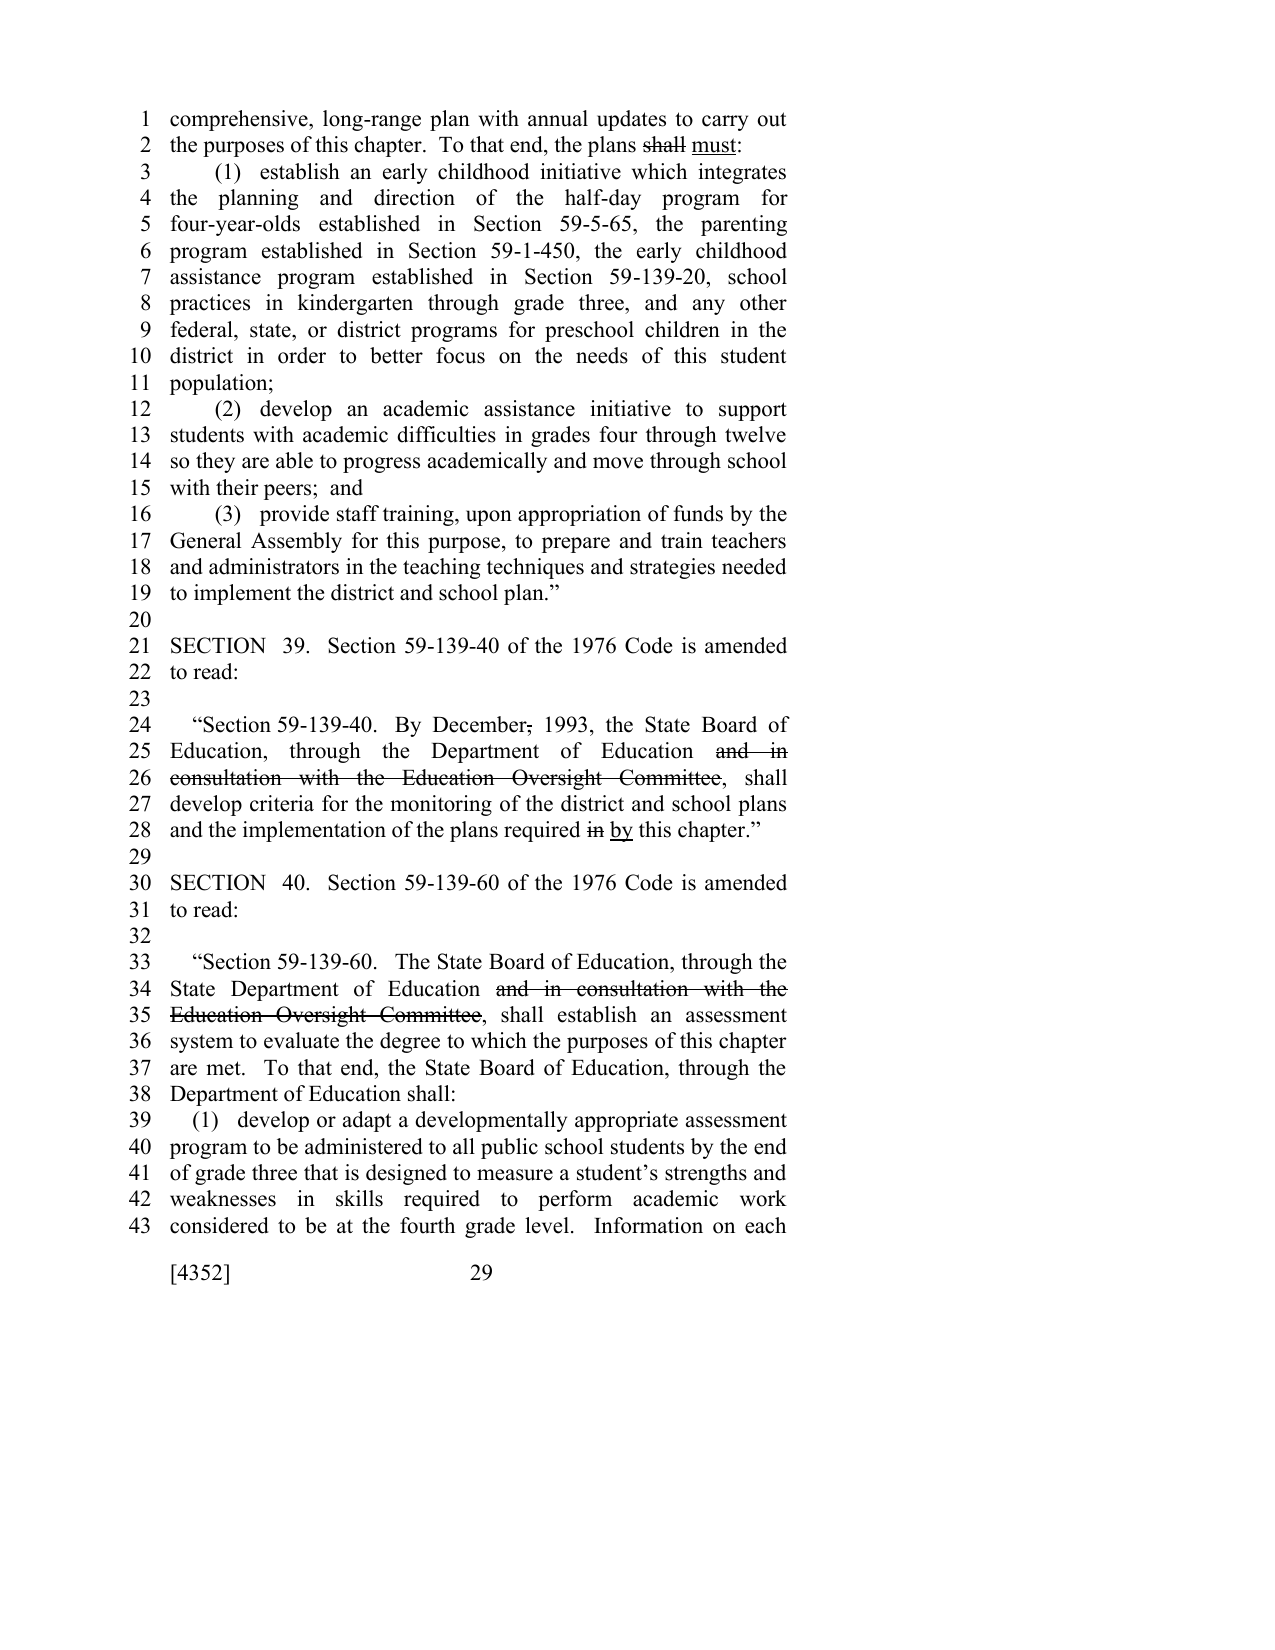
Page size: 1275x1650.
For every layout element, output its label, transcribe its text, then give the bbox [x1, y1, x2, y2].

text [169, 105, 787, 158]
text “Section 59-139-40. By December, 1993, the State Board of Education, through the Department of Education and in consultation with the Education Oversight Committee, shall develop criteria for the monitoring of the district and school plans and the implementation of the plans required in by this chapter.” [169, 711, 787, 843]
text SECTION 40. Section 59-139-60 of the 1976 Code is amended to read: [169, 869, 787, 922]
text SECTION 39. Section 59-139-40 of the 1976 Code is amended to read: [169, 632, 787, 685]
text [169, 1106, 787, 1238]
text “Section 59-139-60. The State Board of Education, through the State Department of Education and in consultation with the Education Oversight Committee, shall establish an assessment system to evaluate the degree to which the purposes of this chapter are met. To that end, the State Board of Education, through the Department of Education shall: [169, 948, 787, 1106]
text (3) provide staff training, upon appropriation of funds by the General Assembly for this purpose, to prepare and train teachers and administrators in the teaching techniques and strategies needed to implement the district and school plan.” [169, 500, 787, 606]
text (1) establish an early childhood initiative which integrates the planning and direction of the half-day program for four-year-olds established in Section 59-5-65, the parenting program established in Section 59-1-450, the early childhood assistance program established in Section 59-139-20, school practices in kindergarten through grade three, and any other federal, state, or district programs for preschool children in the district in order to better focus on the needs of this student population; [169, 158, 787, 395]
text (2) develop an academic assistance initiative to support students with academic difficulties in grades four through twelve so they are able to progress academically and move through school with their peers; and [169, 395, 787, 500]
